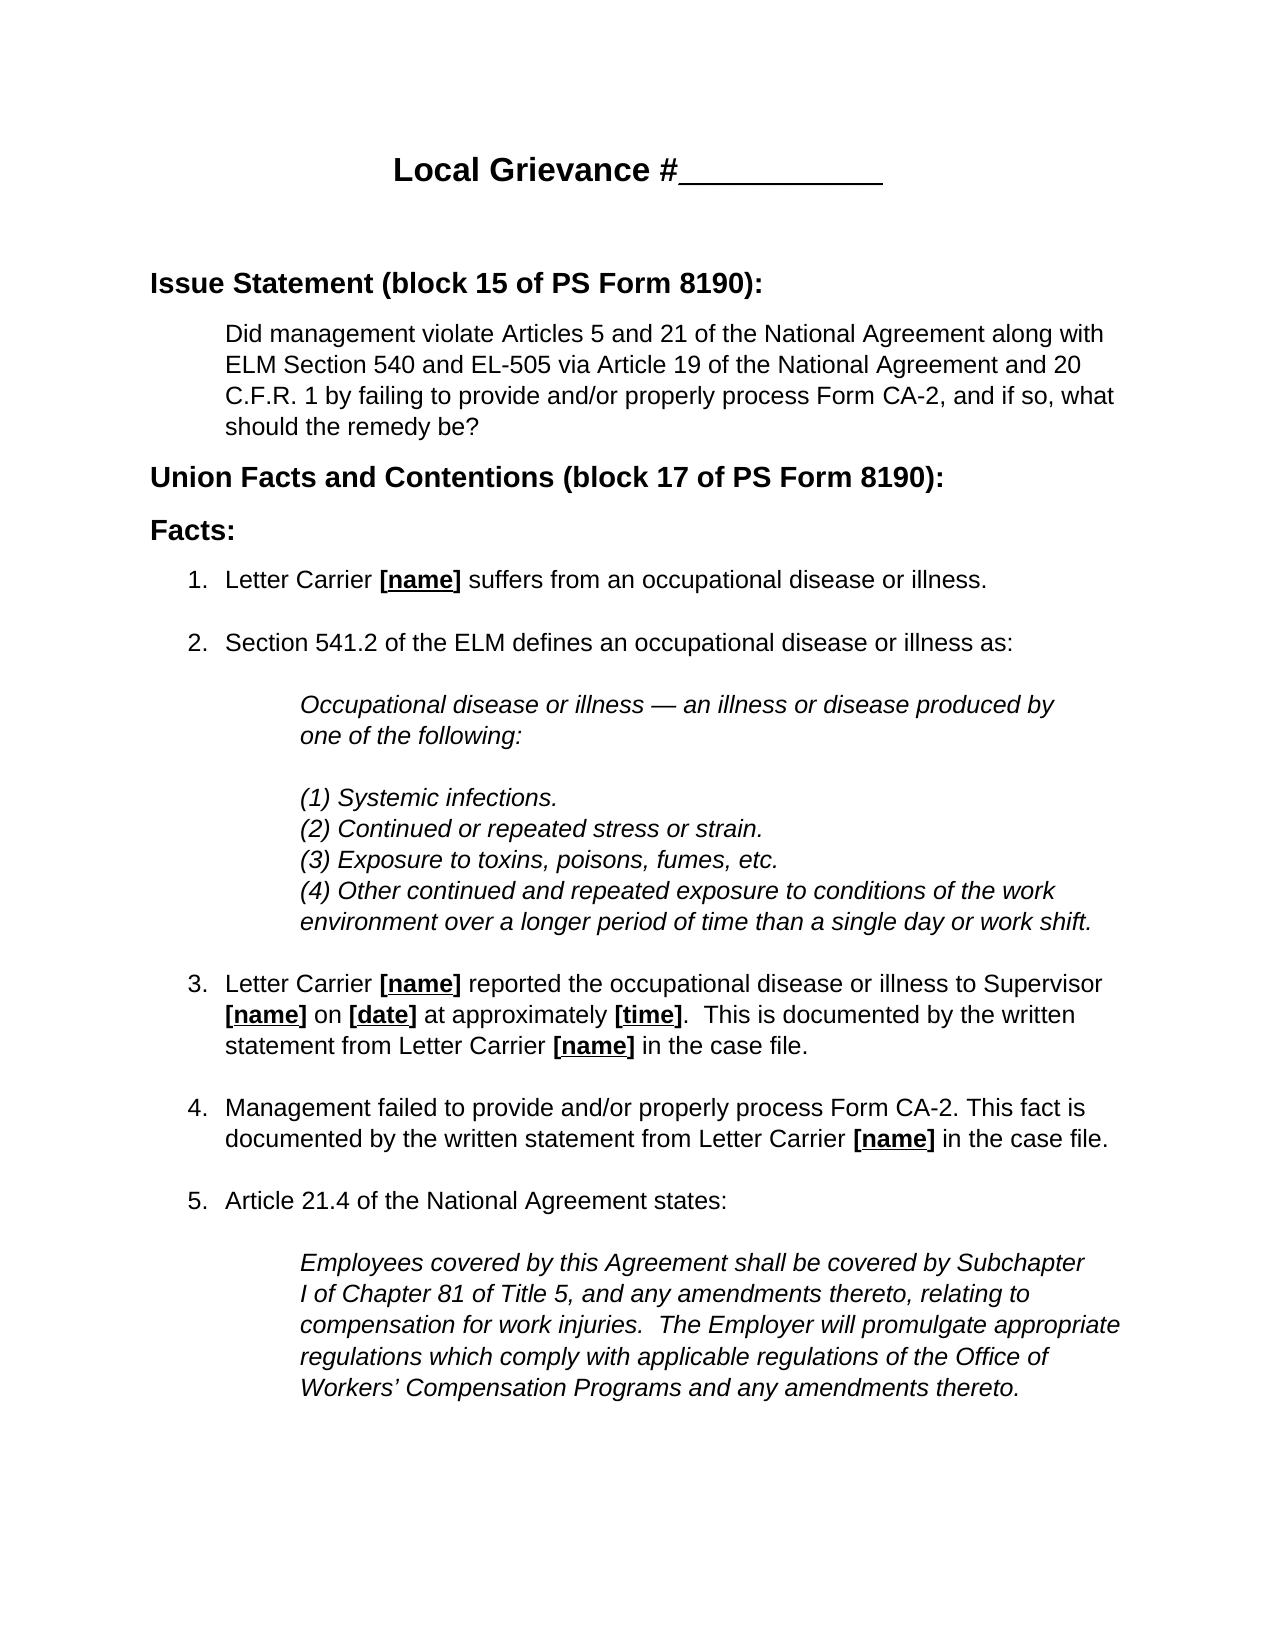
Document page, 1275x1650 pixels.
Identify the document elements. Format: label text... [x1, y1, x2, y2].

list Article 21.4 of the National Agreement states: [187, 1186, 1125, 1215]
list (2) Continued or repeated stress or strain. [300, 814, 1125, 843]
list regulations which comply with applicable regulations of the Office of [300, 1342, 1275, 1370]
list environment over a longer period of time than a single day or work shift. [300, 907, 1125, 936]
list I of Chapter 81 of Title 5, and any amendments thereto, relating to [300, 1279, 1275, 1308]
list Workers’ Compensation Programs and any amendments thereto. [300, 1373, 1275, 1401]
text Did management violate Articles 5 and 21 of the National Agreement along with ELM Section 540 and EL-505 via Article 19 of the National Agreement and 20 C.F.R. 1 by failing to provide and/or properly process Form CA-2, and if so, what should the remedy be? [225, 319, 1125, 441]
list Section 541.2 of the ELM defines an occupational disease or illness as: [187, 628, 1125, 656]
list (3) Exposure to toxins, poisons, fumes, etc. [300, 845, 1125, 874]
text Facts: [150, 513, 1125, 546]
text Union Facts and Contentions (block 17 of PS Form 8190): [150, 460, 1125, 493]
text Issue Statement (block 15 of PS Form 8190): [150, 266, 1125, 300]
list Letter Carrier [name] suffers from an occupational disease or illness. [187, 566, 1125, 594]
list Occupational disease or illness — an illness or disease produced by [300, 690, 1125, 718]
list Employees covered by this Agreement shall be covered by Subchapter [300, 1248, 1275, 1277]
list (4) Other continued and repeated exposure to conditions of the work [300, 876, 1125, 905]
list compensation for work injuries. The Employer will promulgate appropriate [300, 1311, 1275, 1339]
list one of the following: [300, 721, 1125, 749]
list Letter Carrier [name] reported the occupational disease or illness to Supervisor [name] on [date] at approximately [time]. This is documented by the written statement from Letter Carrier [name] in the case file. [187, 969, 1125, 1060]
text Local Grievance #___________ [150, 150, 1125, 188]
list (1) Systemic infections. [300, 783, 1125, 812]
list Management failed to provide and/or properly process Form CA-2. This fact is documented by the written statement from Letter Carrier [name] in the case file. [187, 1093, 1125, 1153]
